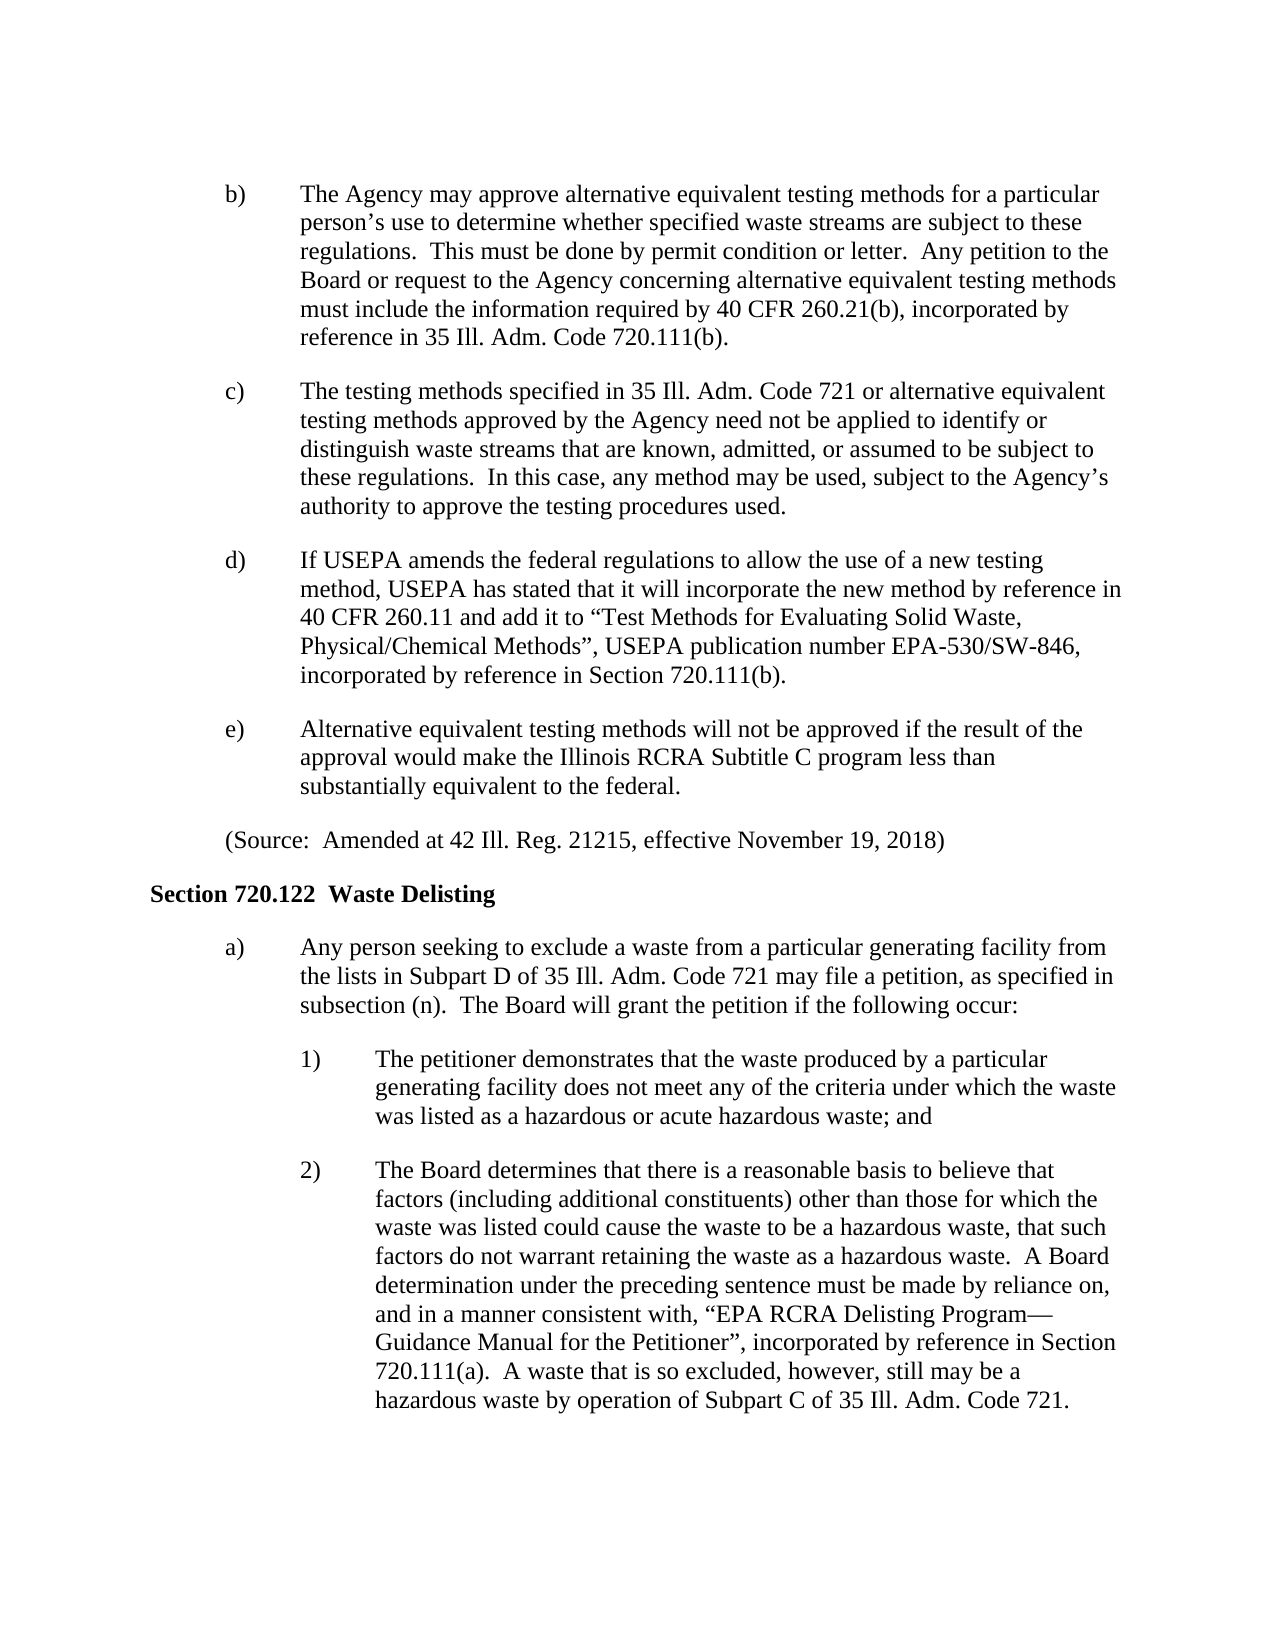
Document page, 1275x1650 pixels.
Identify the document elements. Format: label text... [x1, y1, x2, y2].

text a) Any person seeking to exclude a waste from a particular generating facility from the lists in Subpart D of 35 Ill. Adm. Code 721 may file a petition, as specified in subsection (n). The Board will grant the petition if the following occur: [225, 932, 1125, 1019]
text 1) The petitioner demonstrates that the waste produced by a particular generating facility does not meet any of the criteria under which the waste was listed as a hazardous or acute hazardous waste; and [300, 1044, 1125, 1130]
text e) Alternative equivalent testing methods will not be approved if the result of the approval would make the Illinois RCRA Subtitle C program less than substantially equivalent to the federal. [225, 714, 1125, 800]
text 2) The Board determines that there is a reasonable basis to believe that factors (including additional constituents) other than those for which the waste was listed could cause the waste to be a hazardous waste, that such factors do not warrant retaining the waste as a hazardous waste. A Board determination under the preceding sentence must be made by reliance on, and in a manner consistent with, “EPA RCRA Delisting Program—Guidance Manual for the Petitioner”, incorporated by reference in Section 720.111(a). A waste that is so excluded, however, still may be a hazardous waste by operation of Subpart C of 35 Ill. Adm. Code 721. [300, 1155, 1125, 1414]
text d) If USEPA amends the federal regulations to allow the use of a new testing method, USEPA has stated that it will incorporate the new method by reference in 40 CFR 260.11 and add it to “Test Methods for Evaluating Solid Waste, Physical/Chemical Methods”, USEPA publication number EPA-530/SW-846, incorporated by reference in Section 720.111(b). [225, 545, 1125, 689]
text c) The testing methods specified in 35 Ill. Adm. Code 721 or alternative equivalent testing methods approved by the Agency need not be applied to identify or distinguish waste streams that are known, admitted, or assumed to be subject to these regulations. In this case, any method may be used, subject to the Agency’s authority to approve the testing procedures used. [225, 376, 1125, 520]
text (Source: Amended at 42 Ill. Reg. 21215, effective November 19, 2018) [225, 825, 1125, 854]
text b) The Agency may approve alternative equivalent testing methods for a particular person’s use to determine whether specified waste streams are subject to these regulations. This must be done by permit condition or letter. Any petition to the Board or request to the Agency concerning alternative equivalent testing methods must include the information required by 40 CFR 260.21(b), incorporated by reference in 35 Ill. Adm. Code 720.111(b). [225, 179, 1125, 351]
text Section 720.122 Waste Delisting [150, 879, 1125, 907]
